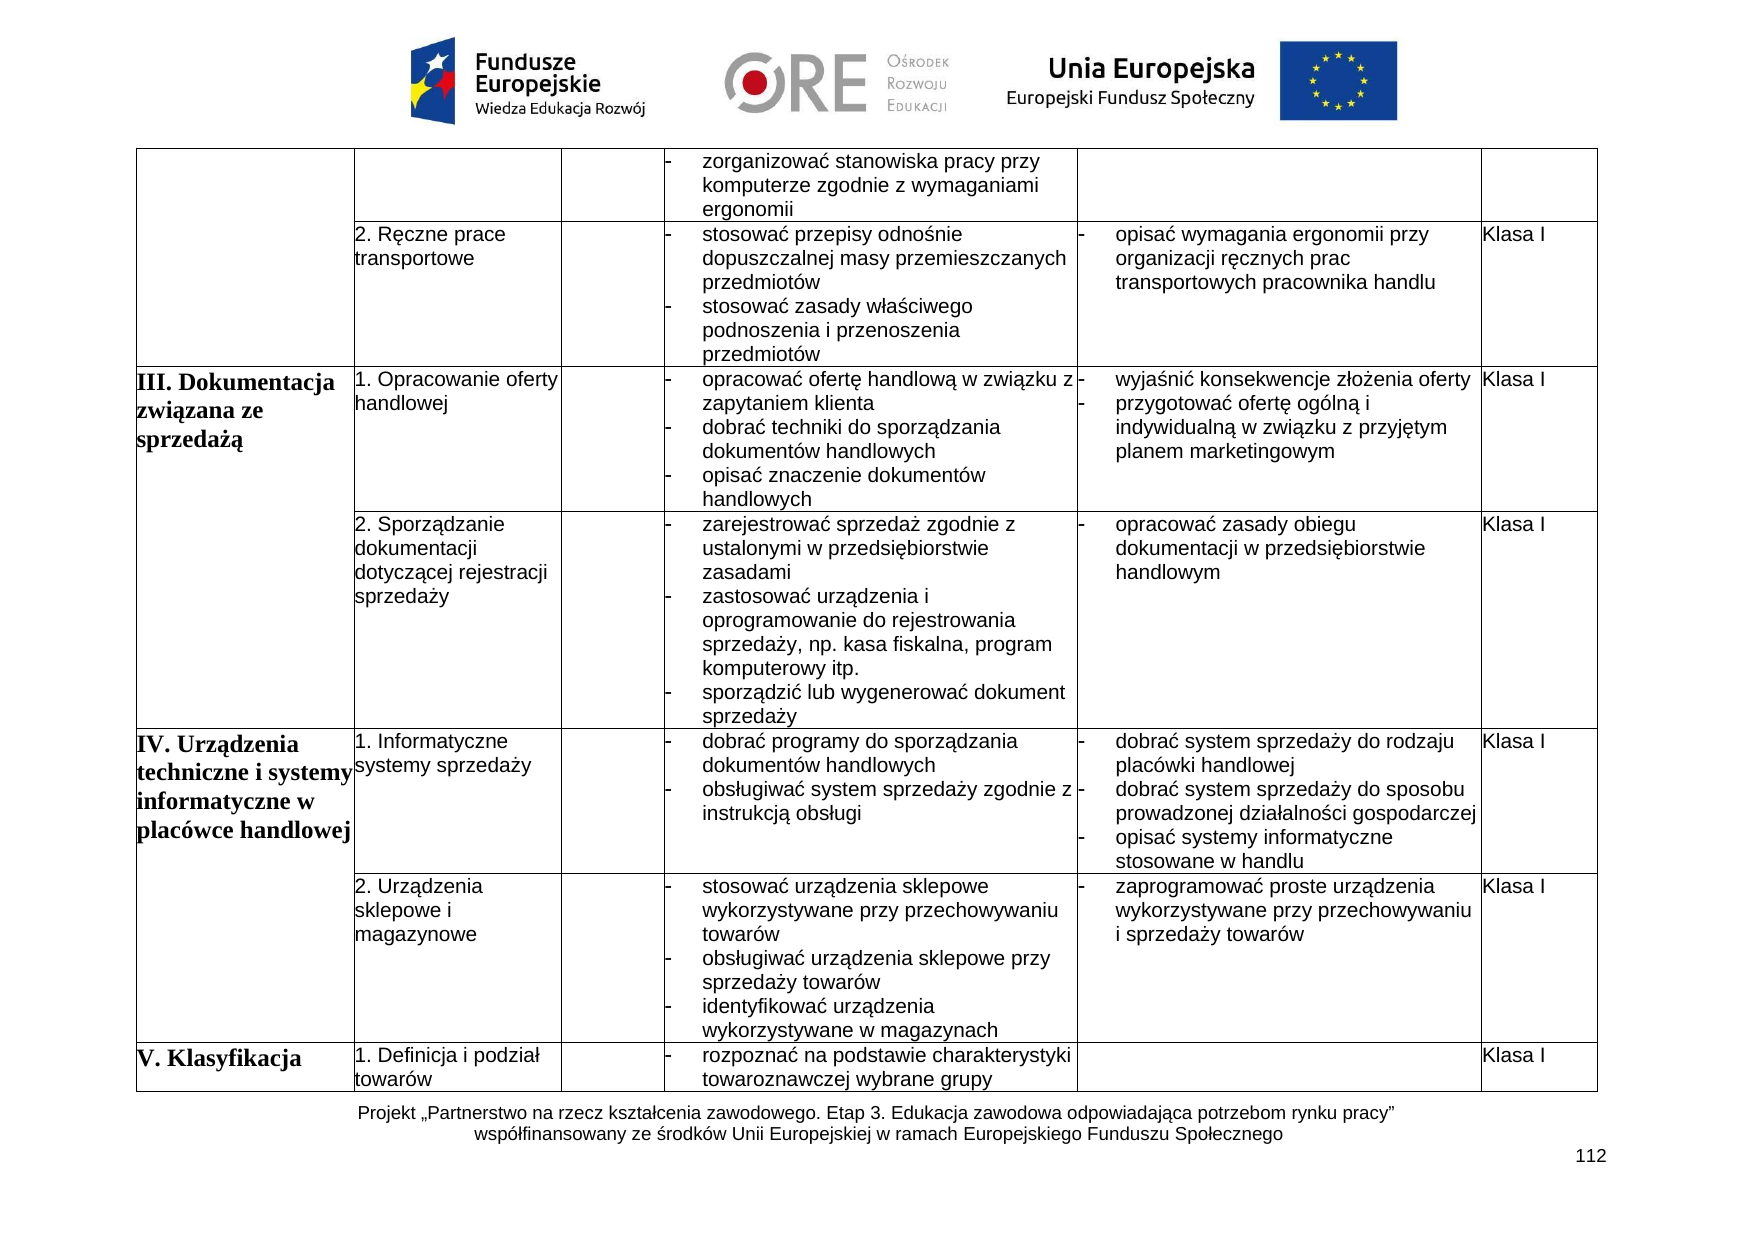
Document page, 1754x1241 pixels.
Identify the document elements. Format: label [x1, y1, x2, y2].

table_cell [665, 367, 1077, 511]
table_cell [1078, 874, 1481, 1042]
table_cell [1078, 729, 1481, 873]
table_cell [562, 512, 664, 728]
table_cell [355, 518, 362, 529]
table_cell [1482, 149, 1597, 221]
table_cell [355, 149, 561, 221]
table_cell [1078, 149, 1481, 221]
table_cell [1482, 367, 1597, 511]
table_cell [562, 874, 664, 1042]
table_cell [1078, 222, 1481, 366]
picture [389, 15, 1424, 146]
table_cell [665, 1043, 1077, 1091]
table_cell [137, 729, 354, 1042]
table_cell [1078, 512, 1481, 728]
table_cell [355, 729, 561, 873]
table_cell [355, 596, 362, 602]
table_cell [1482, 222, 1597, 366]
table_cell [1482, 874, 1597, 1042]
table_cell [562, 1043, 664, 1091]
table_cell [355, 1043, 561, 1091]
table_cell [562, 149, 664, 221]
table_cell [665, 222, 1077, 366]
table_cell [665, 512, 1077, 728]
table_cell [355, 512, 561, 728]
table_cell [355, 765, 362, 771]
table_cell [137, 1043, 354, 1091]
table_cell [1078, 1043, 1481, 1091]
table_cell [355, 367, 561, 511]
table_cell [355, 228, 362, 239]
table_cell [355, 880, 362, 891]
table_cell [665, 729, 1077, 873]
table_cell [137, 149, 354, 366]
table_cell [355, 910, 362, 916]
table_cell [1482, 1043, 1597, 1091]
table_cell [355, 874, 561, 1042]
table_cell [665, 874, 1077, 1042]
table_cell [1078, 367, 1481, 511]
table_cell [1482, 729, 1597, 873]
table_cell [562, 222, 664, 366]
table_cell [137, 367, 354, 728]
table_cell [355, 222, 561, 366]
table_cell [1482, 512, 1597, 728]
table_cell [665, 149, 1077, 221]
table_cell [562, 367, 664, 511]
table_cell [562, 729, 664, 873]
